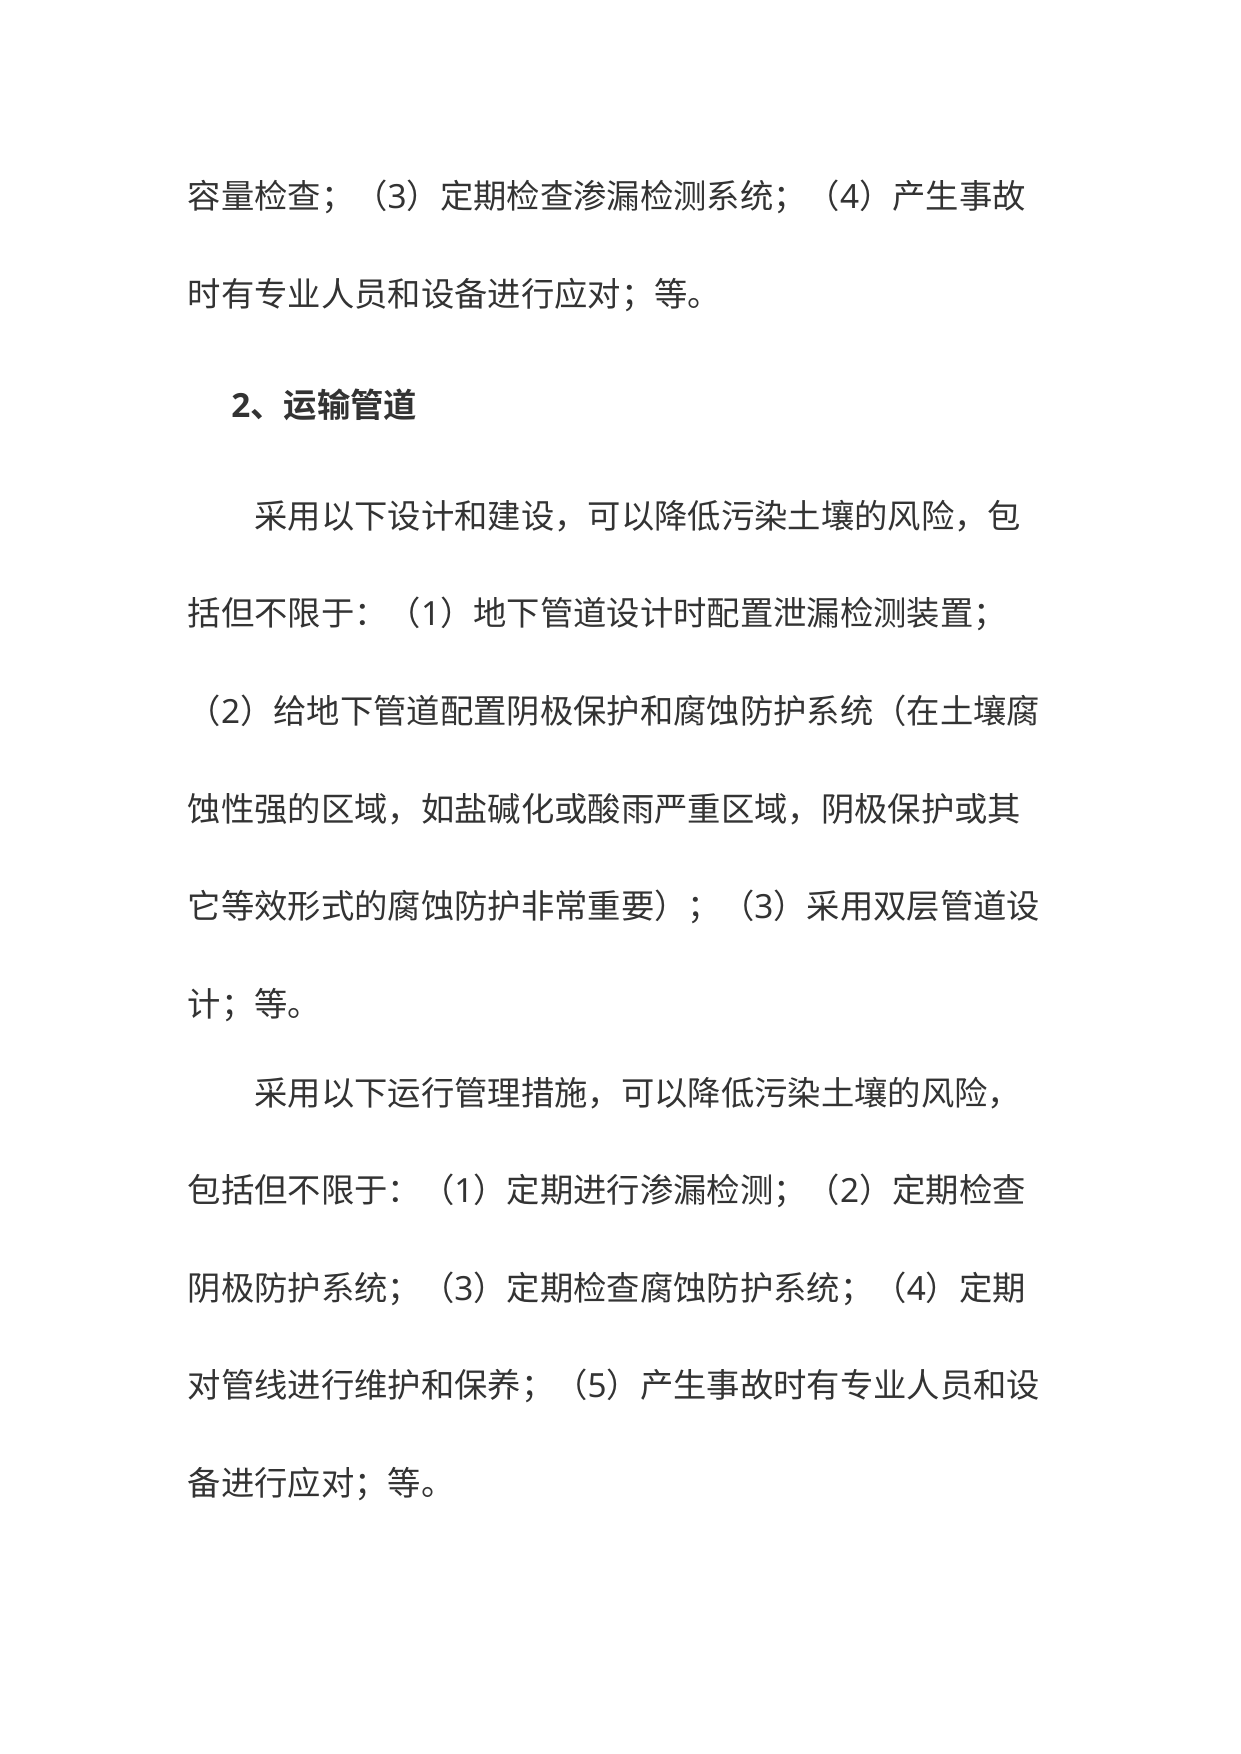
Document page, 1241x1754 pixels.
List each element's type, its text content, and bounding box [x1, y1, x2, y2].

text 采用以下运行管理措施，可以降低污染土壤的风险，包括但不限于：（1）定期进行渗漏检测；（2）定期检查阴极防护系统；（3）定期检查腐蚀防护系统；（4）定期对管线进行维护和保养；（5）产生事故时有专业人员和设备进行应对；等。 [187, 1058, 1053, 1513]
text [187, 162, 1053, 324]
text 2、运输管道 [231, 370, 1053, 435]
text 采用以下设计和建设，可以降低污染土壤的风险，包括但不限于：（1）地下管道设计时配置泄漏检测装置；（2）给地下管道配置阴极保护和腐蚀防护系统（在土壤腐蚀性强的区域，如盐碱化或酸雨严重区域，阴极保护或其它等效形式的腐蚀防护非常重要）；（3）采用双层管道设计；等。 [187, 481, 1053, 1034]
